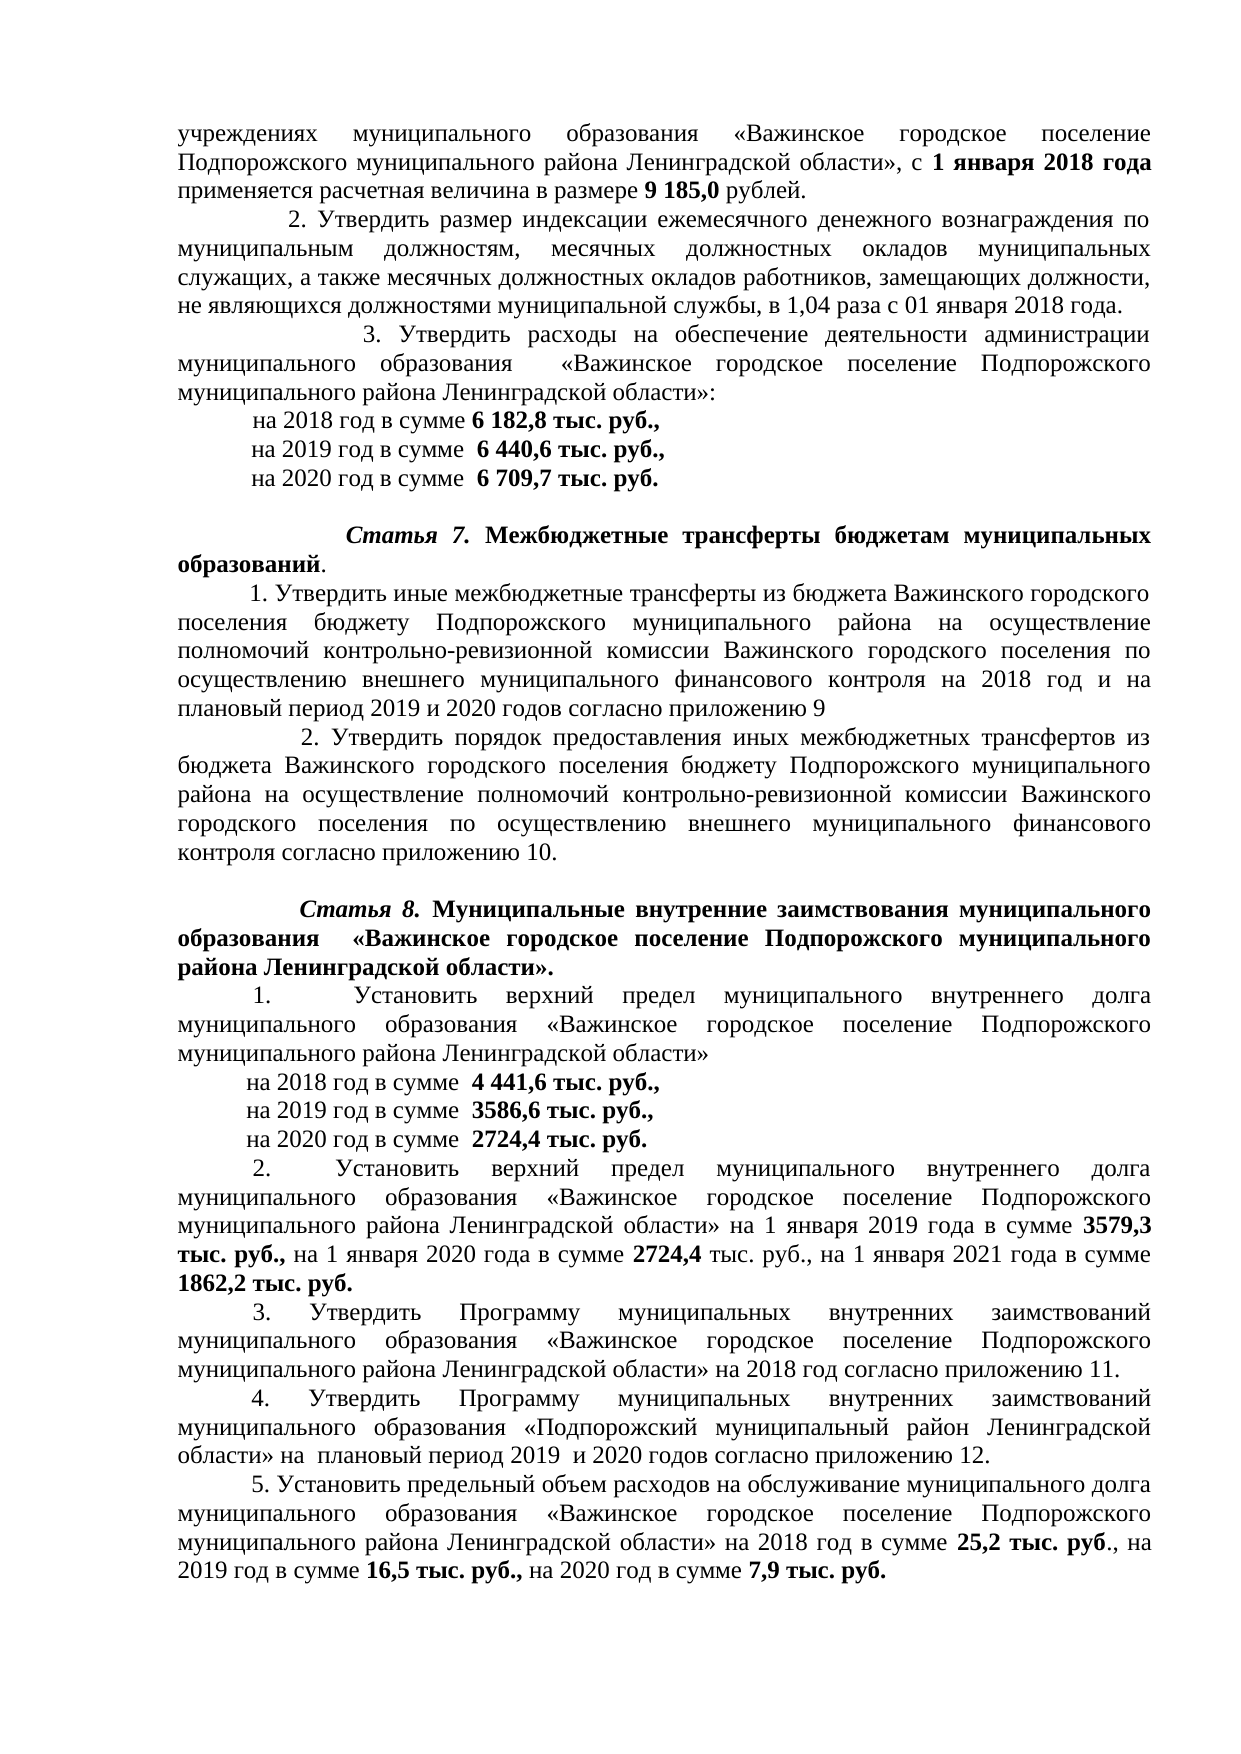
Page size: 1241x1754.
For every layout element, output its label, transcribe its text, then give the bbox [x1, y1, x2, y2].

text 2. Утвердить размер индексации ежемесячного денежного вознаграждения по муниципальным должностям, месячных должностных окладов муниципальных служащих, а также месячных должностных окладов работников, замещающих должности, не являющихся должностями муниципальной службы, в 1,04 раза с 01 января 2018 года. [177, 204, 1152, 319]
text на 2019 год в сумме 3586,6 тыс. руб., [177, 1096, 1152, 1124]
text на 2020 год в сумме 2724,4 тыс. руб. [177, 1124, 1152, 1153]
text на 2018 год в сумме 4 441,6 тыс. руб., [215, 1067, 1152, 1096]
text Статья 7. Межбюджетные трансферты бюджетам муниципальных образований. [177, 521, 1152, 578]
text 2. Утвердить порядок предоставления иных межбюджетных трансфертов из бюджета Важинского городского поселения бюджету Подпорожского муниципального района на осуществление полномочий контрольно-ревизионной комиссии Важинского городского поселения по осуществлению внешнего муниципального финансового контроля согласно приложению 10. [177, 722, 1152, 866]
text 5. Установить предельный объем расходов на обслуживание муниципального долга муниципального образования «Важинское городское поселение Подпорожского муниципального района Ленинградской области» на 2018 год в сумме 25,2 тыс. руб., на 2019 год в сумме 16,5 тыс. руб., на 2020 год в сумме 7,9 тыс. руб. [177, 1469, 1152, 1584]
text 1. Утвердить иные межбюджетные трансферты из бюджета Важинского городского поселения бюджету Подпорожского муниципального района на осуществление полномочий контрольно-ревизионной комиссии Важинского городского поселения по осуществлению внешнего муниципального финансового контроля на 2018 год и на плановый период 2019 и 2020 годов согласно приложению 9 [177, 578, 1152, 722]
text 3. Утвердить расходы на обеспечение деятельности администрации муниципального образования «Важинское городское поселение Подпорожского муниципального района Ленинградской области»: [177, 319, 1152, 406]
list Установить верхний предел муниципального внутреннего долга муниципального образования «Важинское городское поселение Подпорожского муниципального района Ленинградской области» [177, 981, 1152, 1067]
text Статья 8. Муниципальные внутренние заимствования муниципального образования «Важинское городское поселение Подпорожского муниципального района Ленинградской области». [177, 894, 1152, 981]
text 2. Установить верхний предел муниципального внутреннего долга муниципального образования «Важинское городское поселение Подпорожского муниципального района Ленинградской области» на 1 января 2019 года в сумме 3579,3 тыс. руб., на 1 января 2020 года в сумме 2724,4 тыс. руб., на 1 января 2021 года в сумме 1862,2 тыс. руб. [177, 1153, 1152, 1297]
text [177, 118, 1152, 204]
text 4. Утвердить Программу муниципальных внутренних заимствований муниципального образования «Подпорожский муниципальный район Ленинградской области» на плановый период 2019 и 2020 годов согласно приложению 12. [177, 1383, 1152, 1469]
text на 2018 год в сумме 6 182,8 тыс. руб., [177, 406, 1152, 434]
text на 2019 год в сумме 6 440,6 тыс. руб., [177, 434, 1152, 463]
text на 2020 год в сумме 6 709,7 тыс. руб. [177, 463, 1152, 492]
text 3. Утвердить Программу муниципальных внутренних заимствований муниципального образования «Важинское городское поселение Подпорожского муниципального района Ленинградской области» на 2018 год согласно приложению 11. [177, 1297, 1152, 1383]
